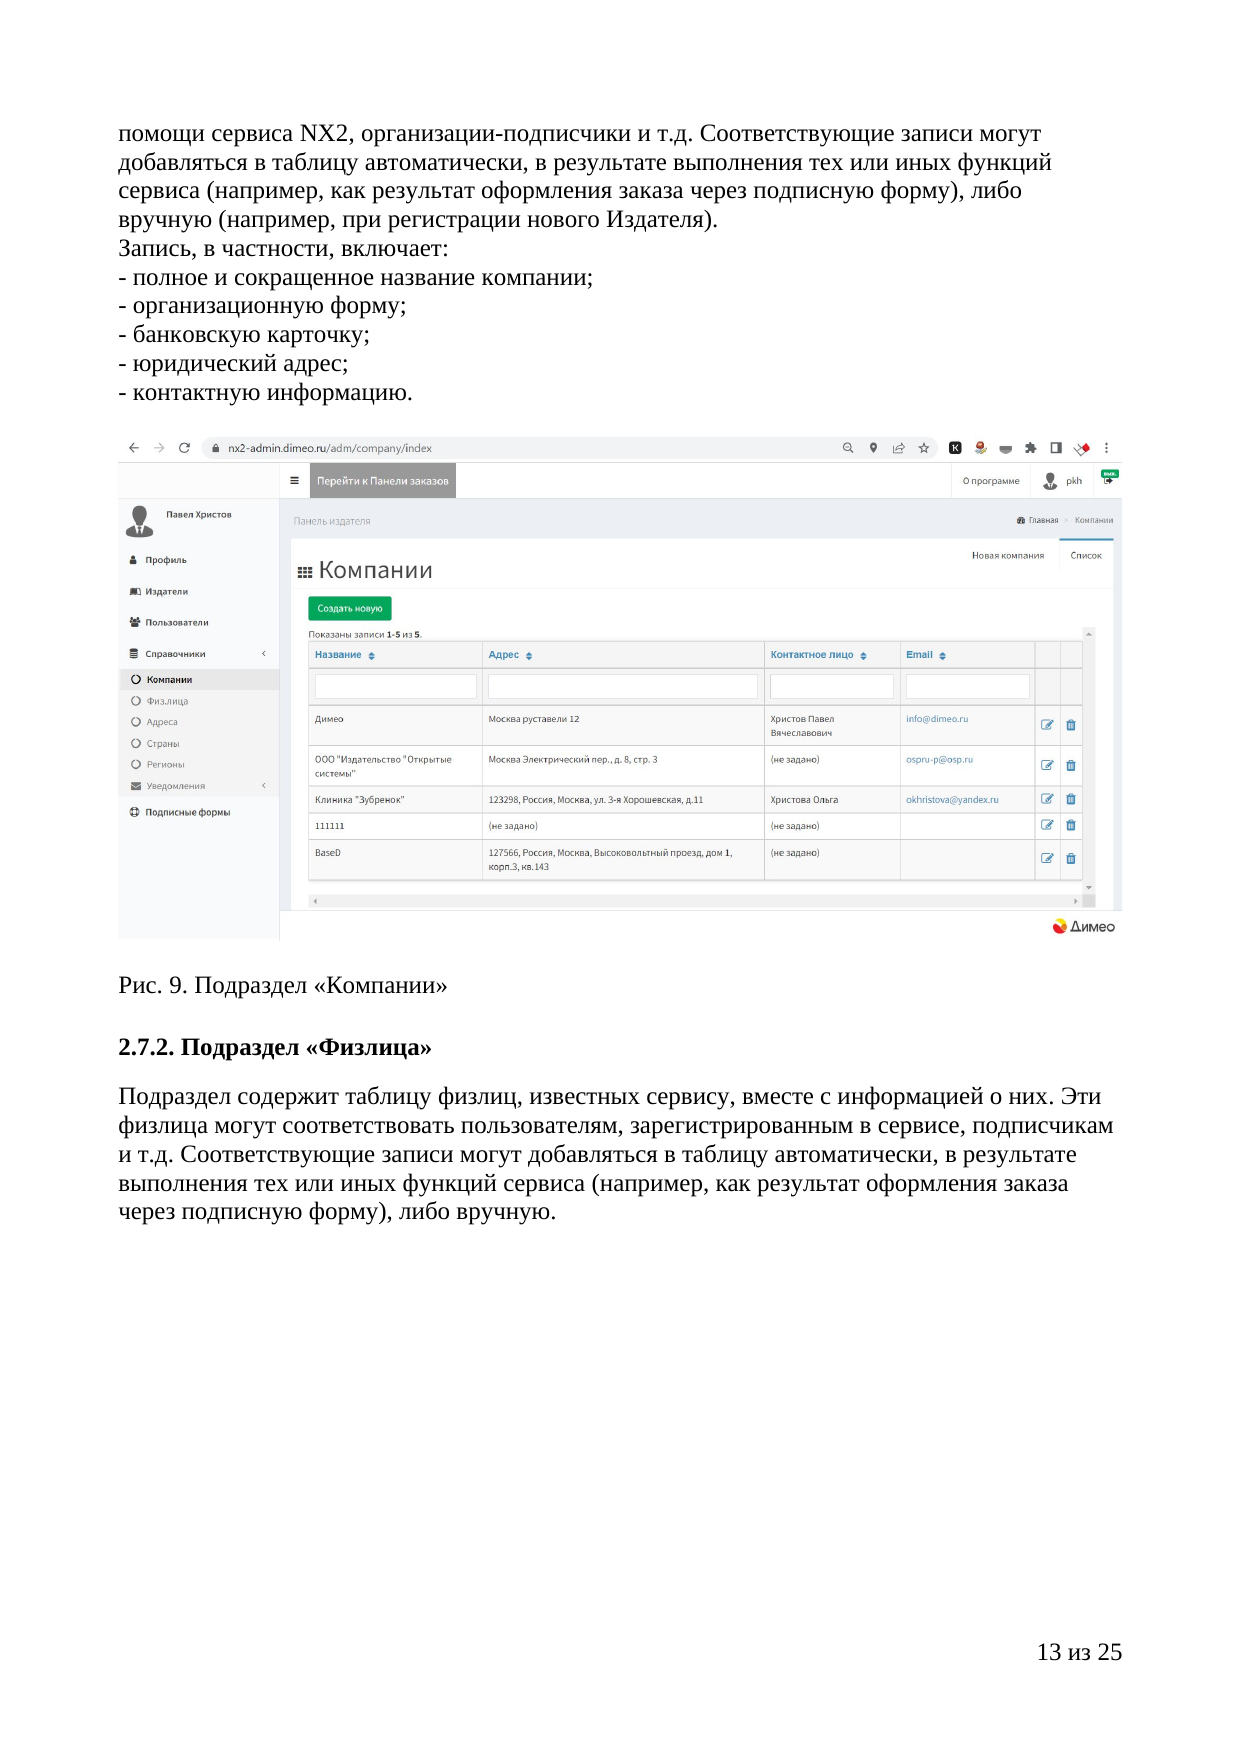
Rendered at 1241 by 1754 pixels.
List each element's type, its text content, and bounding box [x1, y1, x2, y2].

text - полное и сокращенное название компании; [118, 262, 1122, 291]
text - банковскую карточку; [118, 319, 1122, 348]
text Рис. 9. Подраздел «Компании» [118, 970, 1122, 998]
text Запись, в частности, включает: [118, 233, 1122, 262]
text - организационную форму; [118, 291, 1122, 319]
text Подраздел содержит таблицу физлиц, известных сервису, вместе с информацией о них. Эти физлица могут соответствовать пользователям, зарегистрированным в сервисе, подписчикам и т.д. Соответствующие записи могут добавляться в таблицу автоматически, в результате выполнения тех или иных функций сервиса (например, как результат оформления заказа через подписную форму), либо вручную. [118, 1081, 1122, 1225]
subtitle 2.7.2. Подраздел «Физлица» [118, 1032, 1122, 1061]
text - юридический адрес; [118, 348, 1122, 377]
text - контактную информацию. [118, 377, 1122, 406]
picture [118, 434, 1123, 941]
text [118, 118, 1122, 233]
